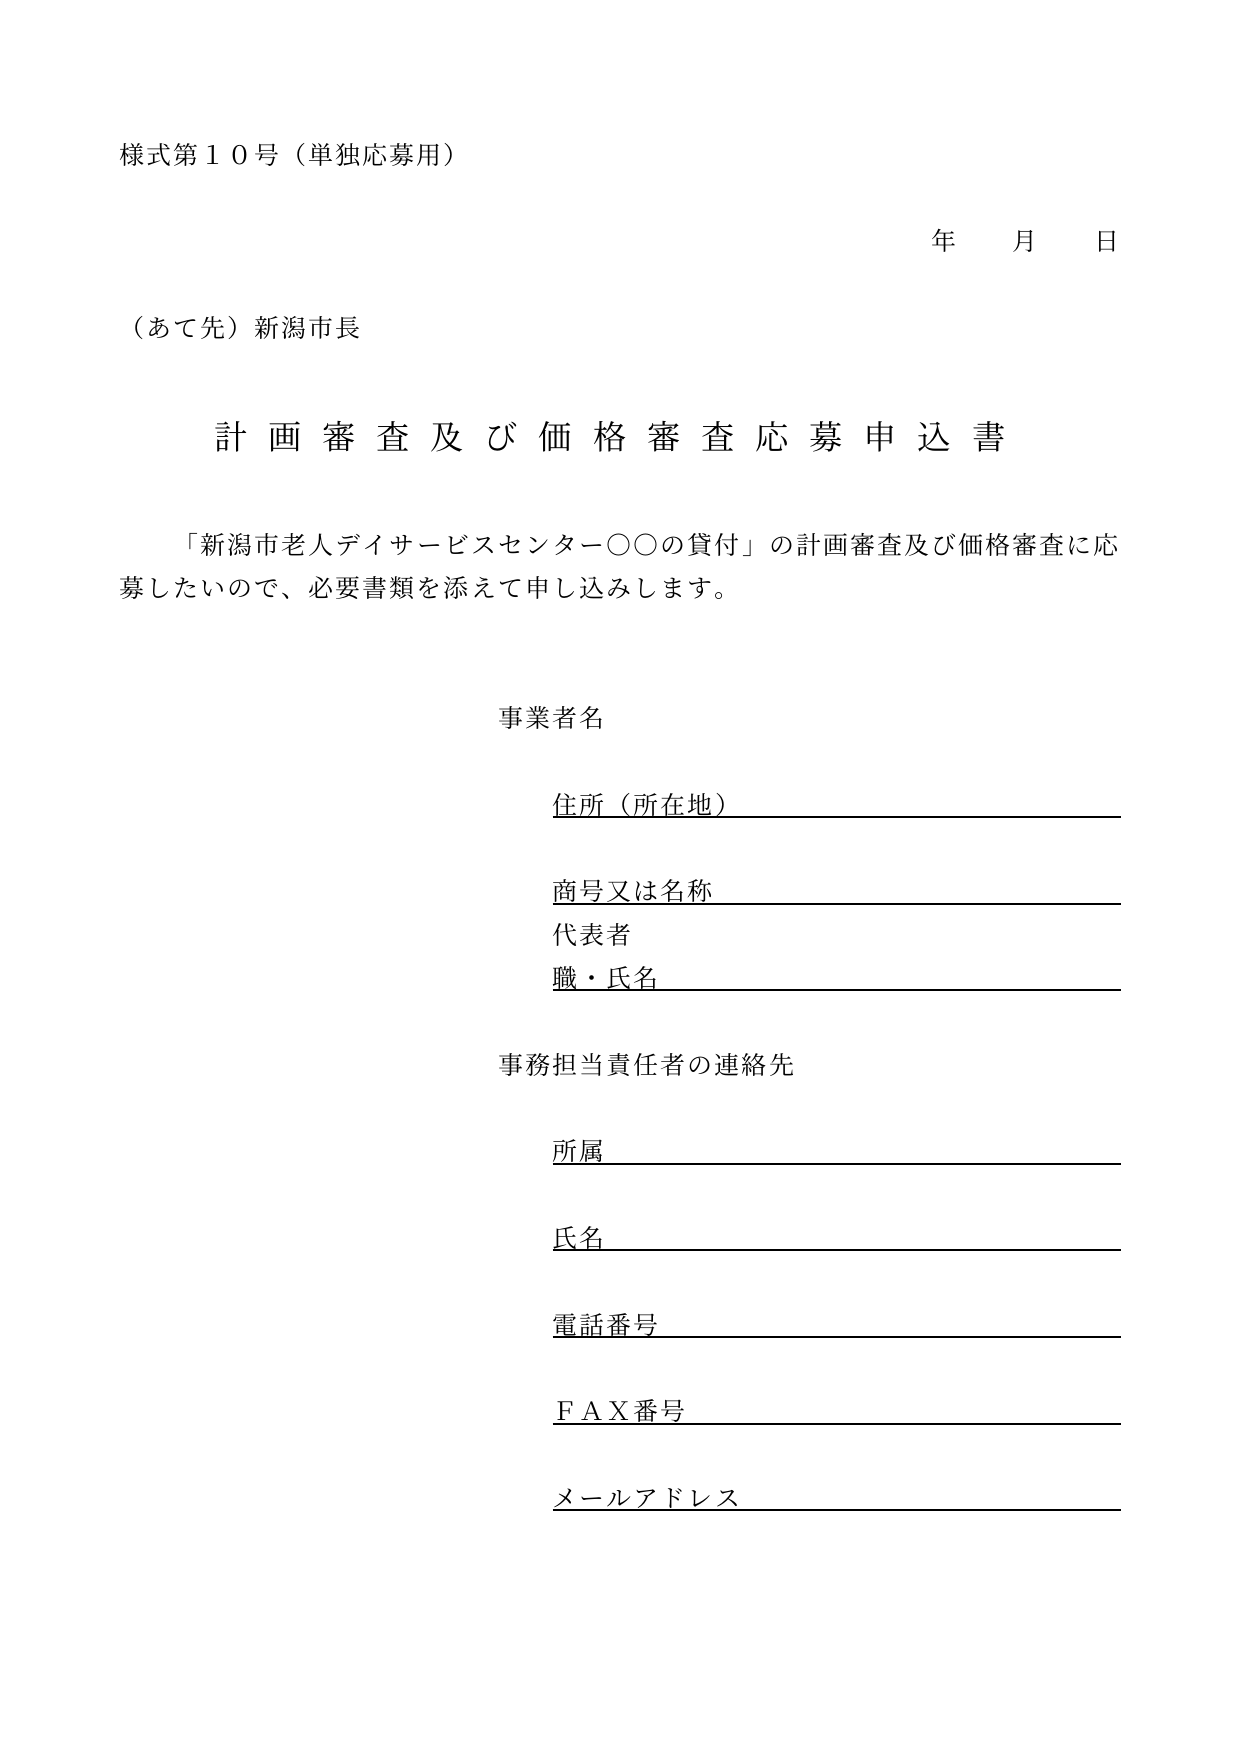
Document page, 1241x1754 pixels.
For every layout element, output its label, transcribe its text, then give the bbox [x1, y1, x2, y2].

text 電話番号 [119, 1302, 1121, 1345]
text メールアドレス [119, 1475, 1121, 1518]
text 商号又は名称 [119, 868, 1121, 912]
text （あて先）新潟市長 [119, 305, 1121, 348]
text ＦＡＸ番号 [119, 1388, 1121, 1432]
text 事務担当責任者の連絡先 [119, 1042, 1121, 1085]
text 事業者名 [119, 695, 1121, 738]
text 所属 [119, 1128, 1121, 1172]
text 住所（所在地） [119, 782, 1121, 825]
text 様式第１０号（単独応募用） [119, 132, 1121, 175]
text 年 月 日 [119, 218, 1121, 262]
text 「新潟市老人デイサービスセンター○○の貸付」の計画審査及び価格審査に応募したいので、必要書類を添えて申し込みします。 [119, 522, 1121, 608]
text 代表者 [119, 912, 1121, 955]
text 職・氏名 [119, 955, 1121, 998]
text 計画審査及び価格審査応募申込書 [119, 392, 1121, 478]
text 氏名 [119, 1215, 1121, 1258]
